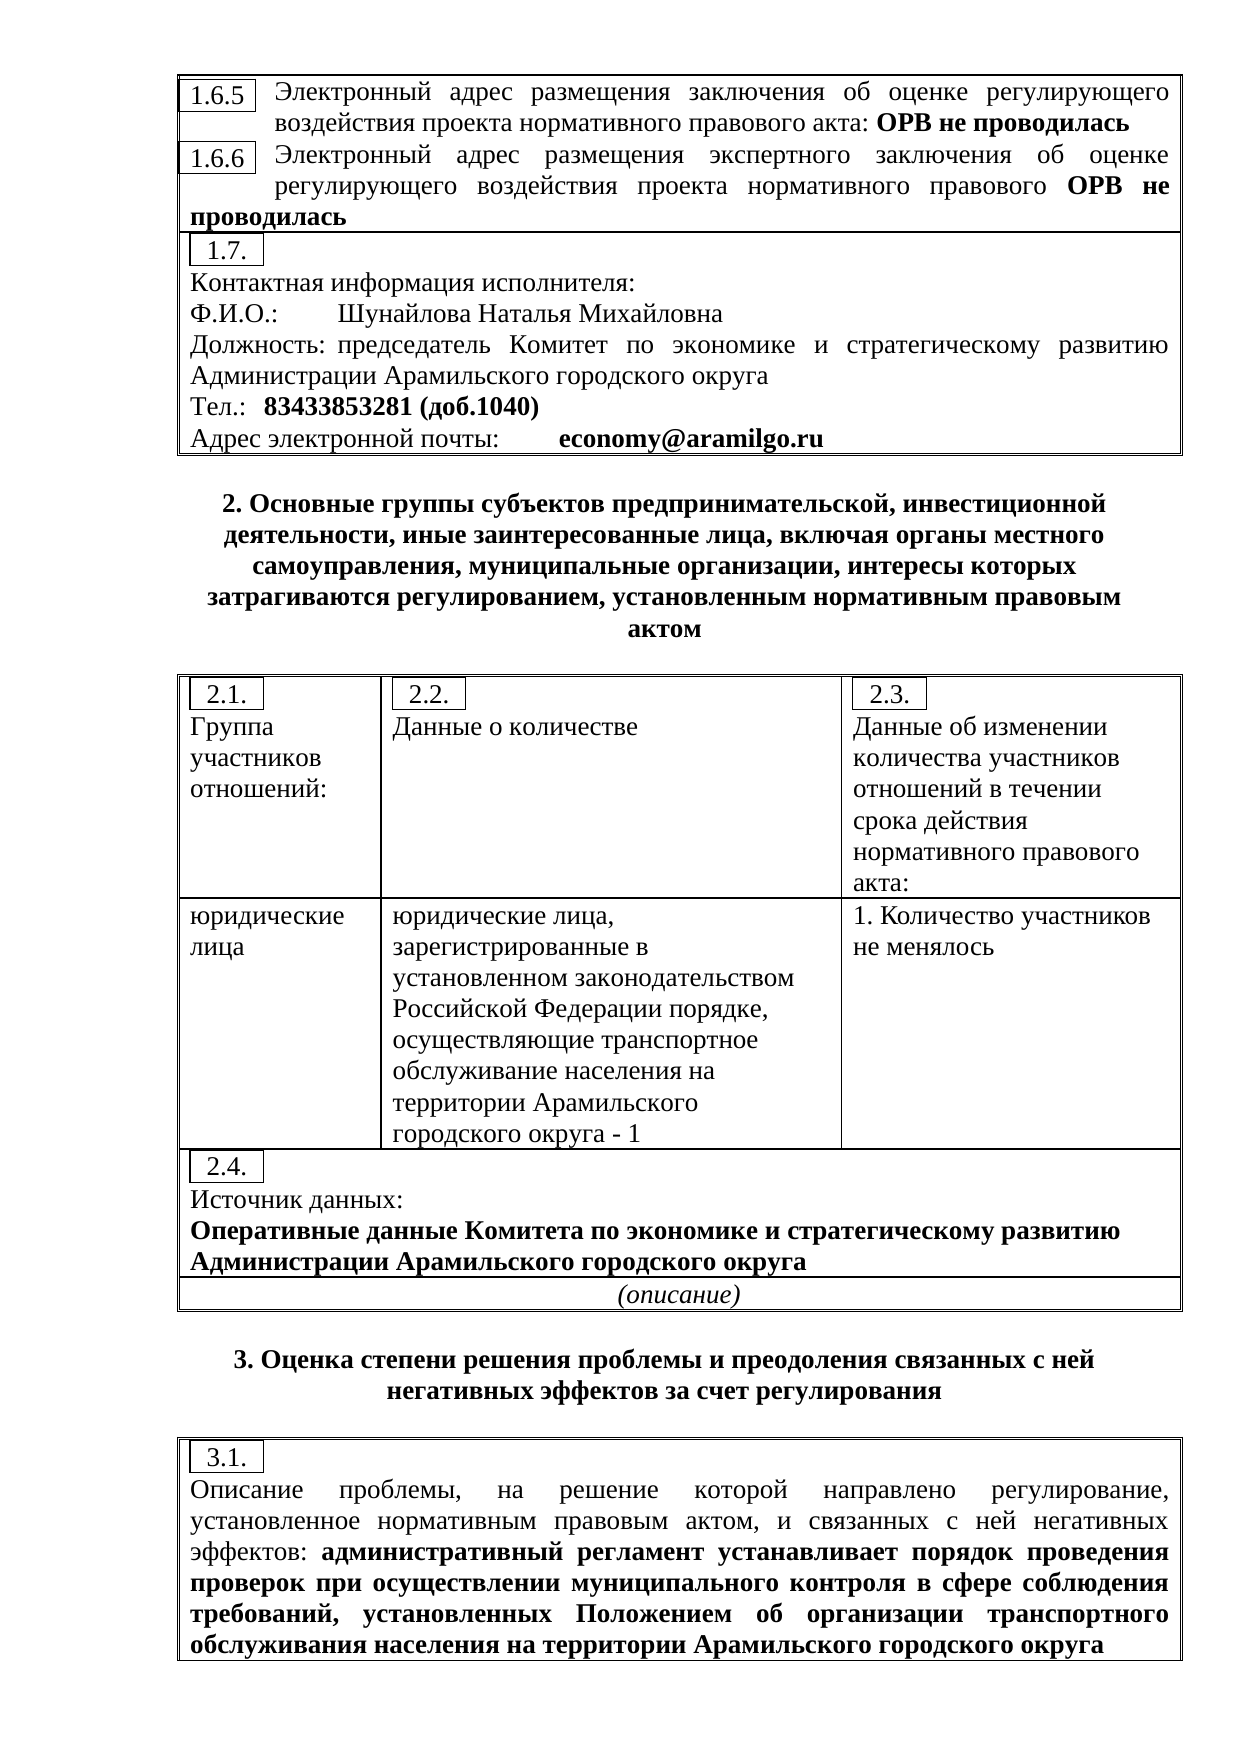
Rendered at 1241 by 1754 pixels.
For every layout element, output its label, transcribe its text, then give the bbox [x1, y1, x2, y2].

table_cell Контактная информация исполнителя: Ф.И.О.: Шунайлова Наталья Михайловна Должность: председатель Комитет по экономике и стратегическому развитию Администрации Арамильского городского округа Тел.: 83433853281 (доб.1040) Адрес электронной почты: economy@aramilgo.ru [180, 233, 1180, 453]
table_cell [180, 76, 1180, 231]
table_cell (описание) [180, 1278, 1180, 1309]
table_header Группа участников отношений: [180, 677, 380, 897]
table_cell Источник данных: Оперативные данные Комитета по экономике и стратегическому развитию Администрации Арамильского городского округа [180, 1150, 1180, 1276]
text 2. Основные группы субъектов предпринимательской, инвестиционной деятельности, иные заинтересованные лица, включая органы местного самоуправления, муниципальные организации, интересы которых затрагиваются регулированием, установленным нормативным правовым актом [177, 487, 1152, 643]
text 3. Оценка степени решения проблемы и преодоления связанных с ней негативных эффектов за счет регулирования [177, 1343, 1152, 1405]
table_cell 1. Количество участников не менялось [842, 899, 1180, 1148]
table_header Данные о количестве [382, 677, 841, 897]
table_header Описание проблемы, на решение которой направлено регулирование, установленное нормативным правовым актом, и связанных с ней негативных эффектов: административный регламент устанавливает порядок проведения проверок при осуществлении муниципального контроля в сфере соблюдения требований, установленных Положением об организации транспортного обслуживания населения на территории Арамильского городского округа [180, 1440, 1180, 1660]
table_cell юридические лица, зарегистрированные в установленном законодательством Российской Федерации порядке, осуществляющие транспортное обслуживание населения на территории Арамильского городского округа - 1 [382, 899, 841, 1148]
table_cell юридические лица [180, 899, 380, 1148]
table_header Данные об изменении количества участников отношений в течении срока действия нормативного правового акта: [842, 677, 1180, 897]
